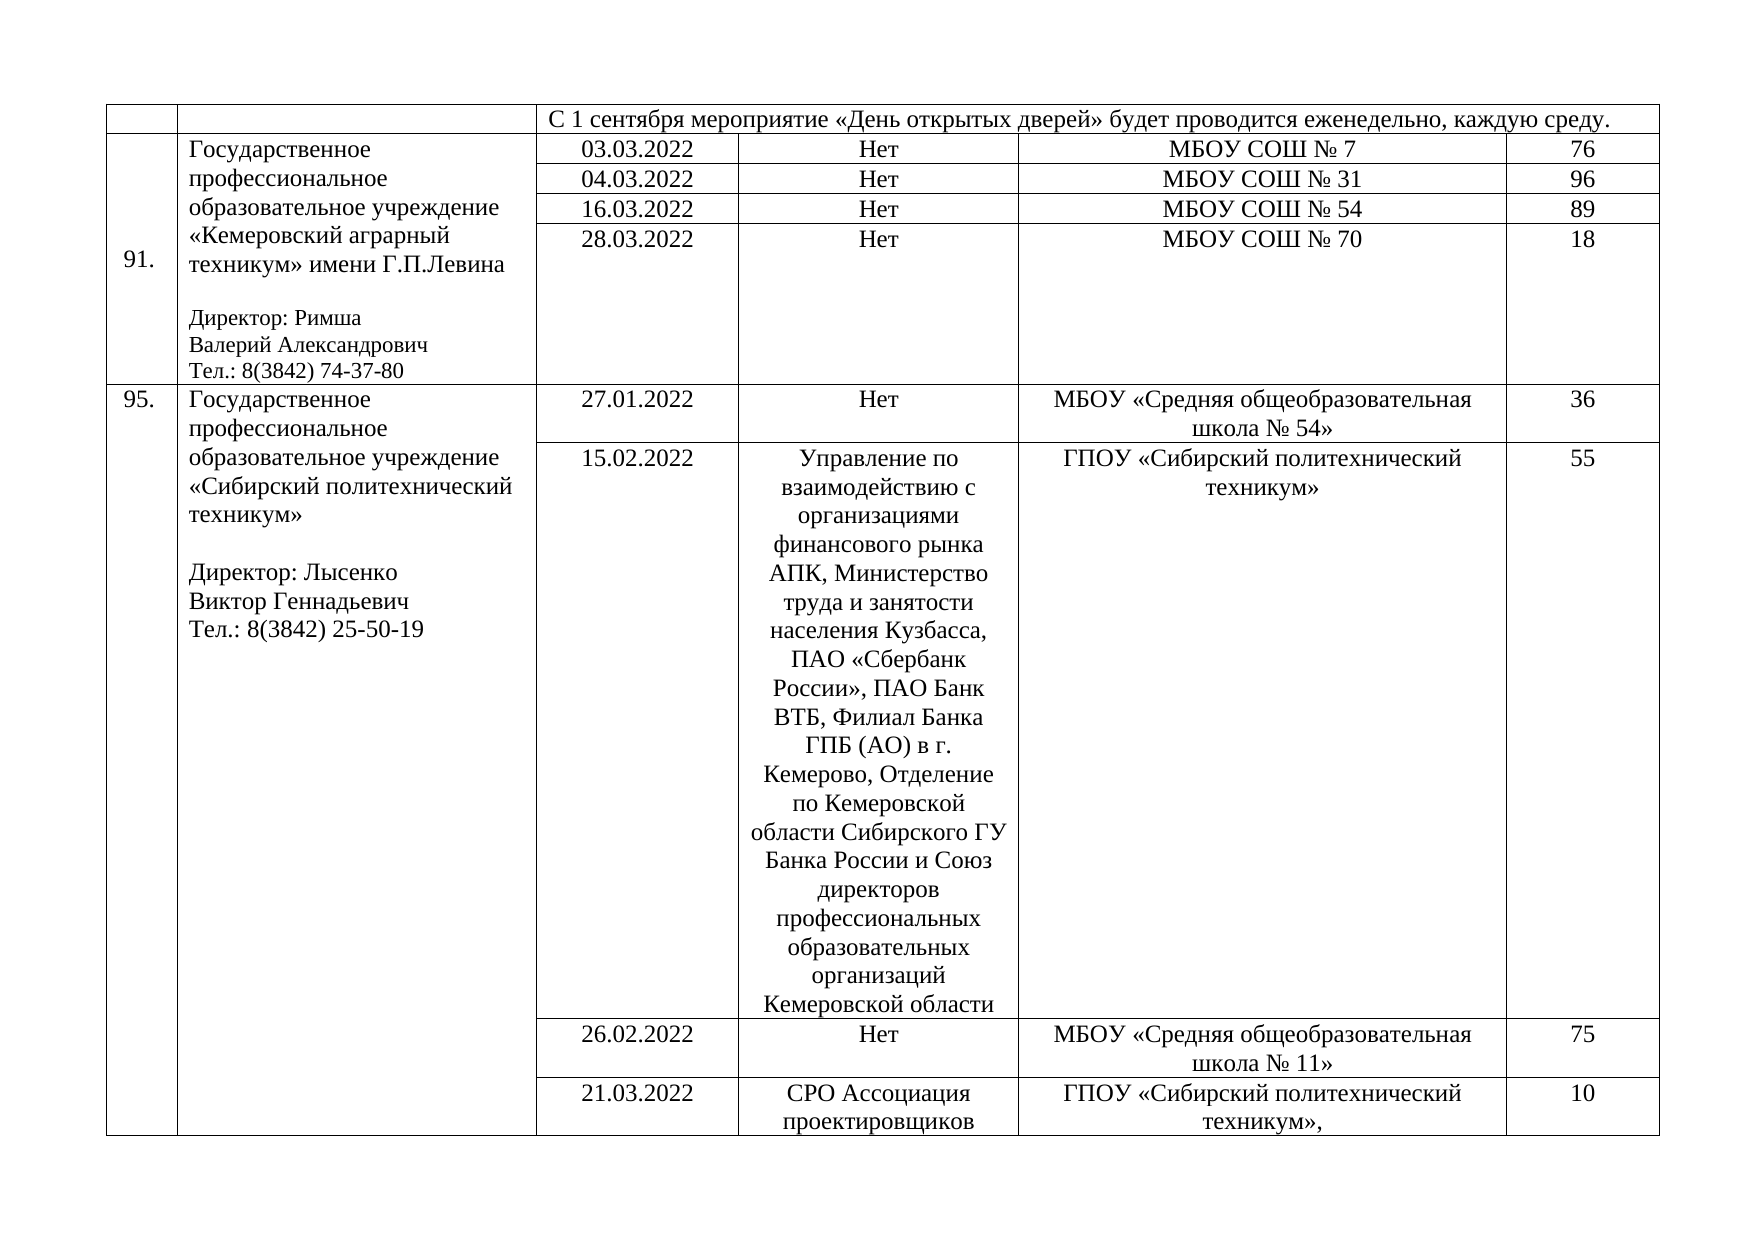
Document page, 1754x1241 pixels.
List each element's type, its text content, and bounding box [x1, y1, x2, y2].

table_cell 16.03.2022 [537, 194, 738, 223]
table_cell [107, 134, 177, 383]
table_cell МБОУ «Средняя общеобразовательная школа № 11» [1019, 1019, 1506, 1077]
table_cell [107, 385, 177, 1135]
table_cell Управление по взаимодействию с организациями финансового рынка АПК, Министерство труда и занятости населения Кузбасса, ПАО «Сбербанк России», ПАО Банк ВТБ, Филиал Банка ГПБ (АО) в г. Кемерово, Отделение по Кемеровской области Сибирского ГУ Банка России и Союз директоров профессиональных образовательных организаций Кемеровской области [739, 443, 1018, 1018]
table_cell 55 [1507, 443, 1659, 1018]
table_cell ГПОУ «Сибирский политехнический техникум» [1019, 443, 1506, 1018]
table_cell 89 [1507, 194, 1659, 223]
table_cell Нет [739, 224, 1018, 383]
table_cell МБОУ СОШ № 54 [1019, 194, 1506, 223]
table_cell ГПОУ «Сибирский политехнический техникум», [1323, 1078, 1506, 1135]
table_cell 75 [1507, 1019, 1659, 1077]
table_cell 96 [1507, 164, 1659, 193]
table_cell С 1 сентября мероприятие «День открытых дверей» будет проводится еженедельно, каждую среду. [660, 105, 1659, 133]
table_cell Нет [739, 164, 1018, 193]
table_cell 10 [1507, 1078, 1659, 1135]
table_cell 03.03.2022 [537, 134, 738, 163]
table_cell Нет [739, 194, 1018, 223]
table_cell МБОУ СОШ № 70 [1019, 224, 1506, 383]
table_cell Нет [739, 134, 1018, 163]
table_cell 21.03.2022 [537, 1078, 738, 1135]
table_cell 04.03.2022 [537, 164, 738, 193]
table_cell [739, 1078, 1018, 1135]
table_cell 76 [1507, 134, 1659, 163]
table_cell 15.02.2022 [537, 443, 738, 1018]
table_cell Нет [739, 385, 1018, 442]
table_cell 36 [1507, 385, 1659, 442]
table_cell Государственное профессиональное образовательное учреждение «Кемеровский аграрный техникум» имени Г.П.Левина Директор: Римша Валерий Александрович Тел.: 8(3842) 74-37-80 [178, 134, 536, 383]
table_cell ГПОУ «Сибирский политехнический техникум», [1019, 1078, 1202, 1135]
table_cell МБОУ СОШ № 31 [1019, 164, 1506, 193]
table_cell 28.03.2022 [537, 224, 738, 383]
table_cell 26.02.2022 [537, 1019, 738, 1077]
table_cell 18 [1507, 224, 1659, 383]
table_cell МБОУ СОШ № 7 [1019, 134, 1506, 163]
table_cell Государственное профессиональное образовательное учреждение «Сибирский политехнический техникум» Директор: Лысенко Виктор Геннадьевич Тел.: 8(3842) 25-50-19 [178, 385, 536, 1135]
table_cell 27.01.2022 [537, 385, 738, 442]
table_cell МБОУ «Средняя общеобразовательная школа № 54» [1019, 385, 1506, 442]
table_cell Нет [739, 1019, 1018, 1077]
